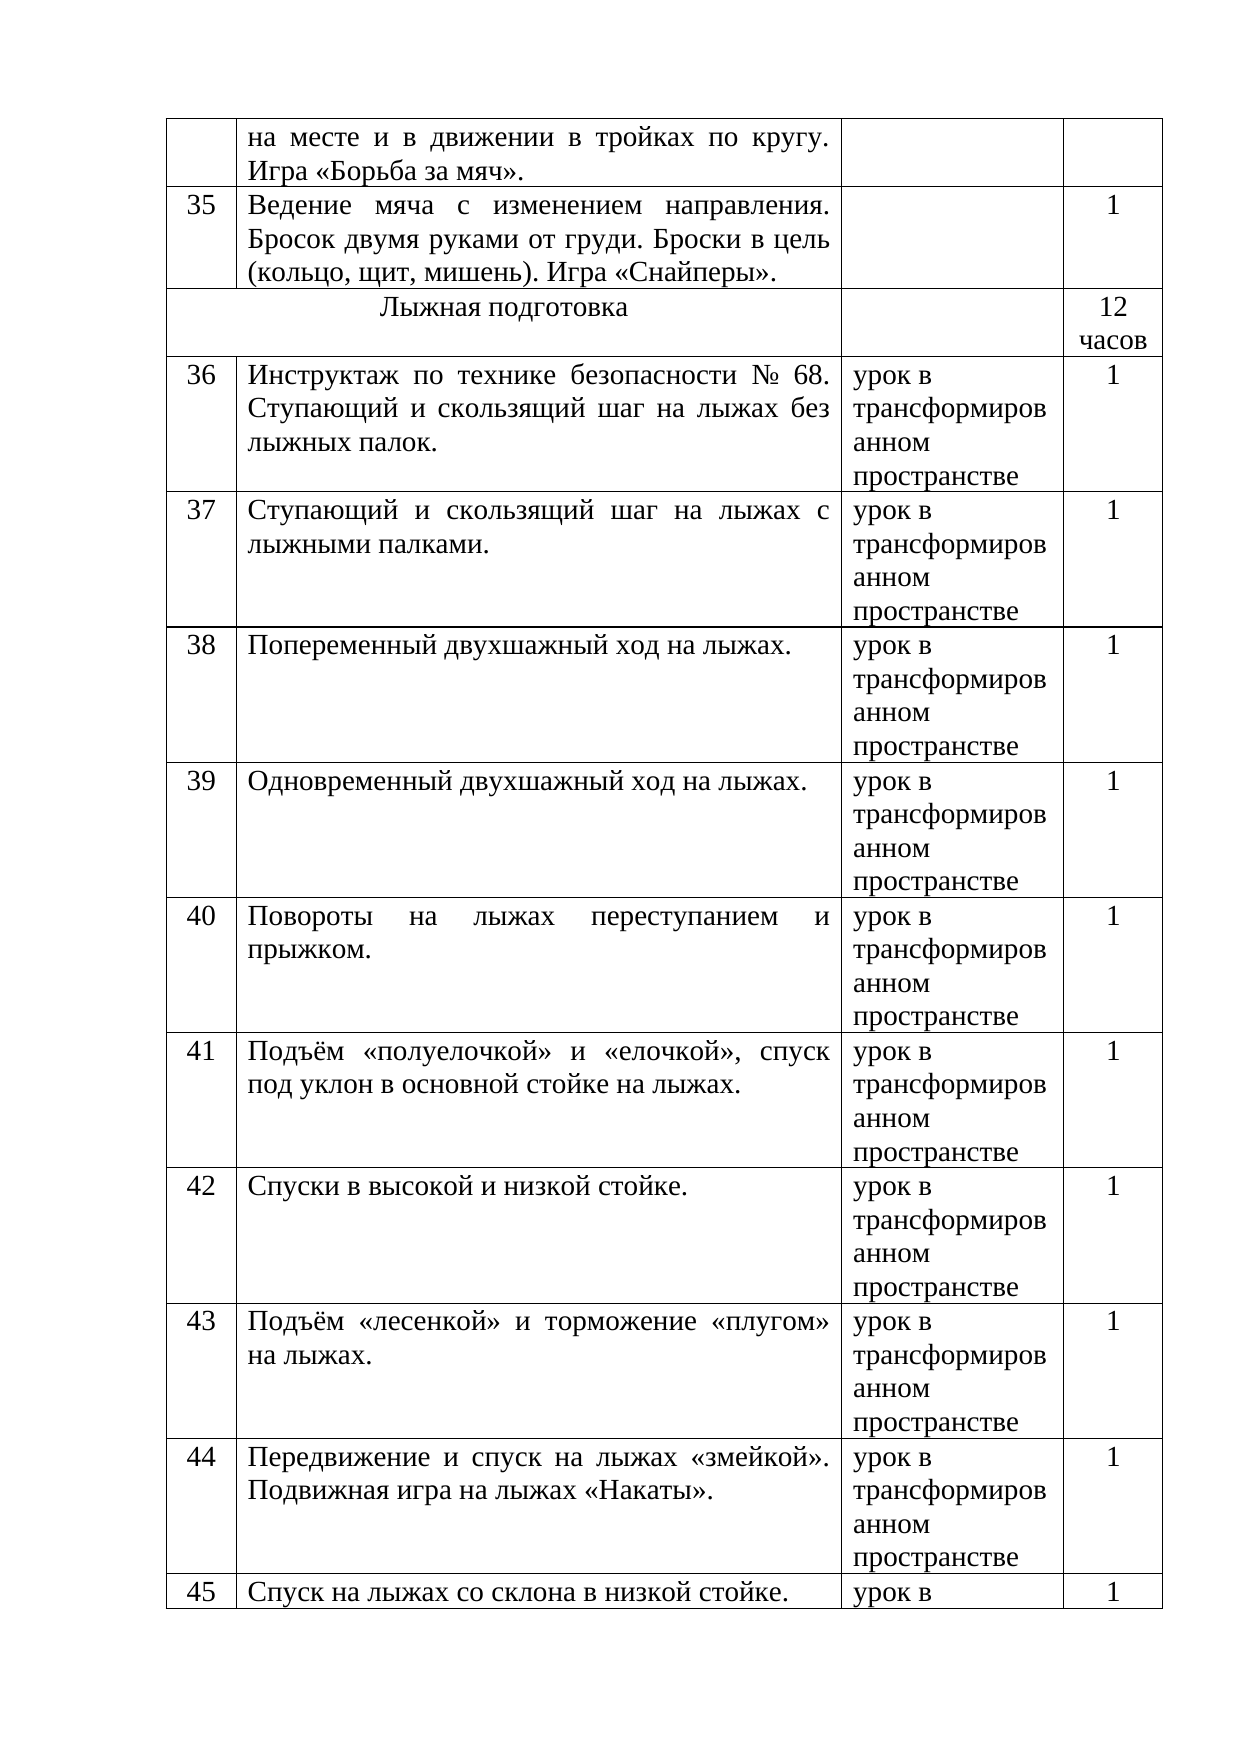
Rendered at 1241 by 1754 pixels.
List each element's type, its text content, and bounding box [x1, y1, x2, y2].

table_cell 1 [1064, 1168, 1162, 1302]
table_cell урок в трансформированном пространстве [842, 763, 1063, 897]
table_cell Лыжная подготовка [167, 289, 841, 356]
table_cell урок в трансформированном пространстве [842, 628, 1063, 762]
table_cell Передвижение и спуск на лыжах «змейкой». Подвижная игра на лыжах «Накаты». [237, 1439, 841, 1573]
table_cell 41 [167, 1033, 236, 1167]
table_cell 35 [167, 187, 236, 288]
table_cell 1 [1064, 1033, 1162, 1167]
table_cell Подъём «лесенкой» и торможение «плугом» на лыжах. [237, 1304, 841, 1438]
table_cell 1 [1064, 1574, 1162, 1607]
table_cell урок в трансформированном пространстве [842, 1304, 1063, 1438]
table_cell 38 [167, 628, 236, 762]
table_cell Ведение мяча с изменением направления. Бросок двумя руками от груди. Броски в цель (кольцо, щит, мишень). Игра «Снайперы». [237, 187, 841, 288]
table_cell Подъём «полуелочкой» и «елочкой», спуск под уклон в основной стойке на лыжах. [237, 1033, 841, 1167]
table_cell 42 [167, 1168, 236, 1302]
table_cell Спуски в высокой и низкой стойке. [237, 1168, 841, 1302]
table_cell 1 [1064, 763, 1162, 897]
table_cell 43 [167, 1304, 236, 1438]
table_cell 34 [167, 119, 236, 186]
table_cell урок в трансформированном пространстве [842, 1033, 1063, 1167]
table_cell 1 [1064, 1304, 1162, 1438]
table_cell 45 [167, 1574, 236, 1607]
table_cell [237, 1574, 841, 1607]
table_cell [842, 119, 1063, 186]
table_cell урок в трансформированном пространстве [842, 898, 1063, 1032]
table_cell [237, 119, 841, 186]
table_cell 1 [1064, 492, 1162, 626]
table_cell 1 [1064, 357, 1162, 491]
table_cell Одновременный двухшажный ход на лыжах. [237, 763, 841, 897]
table_cell 12 часов [1064, 289, 1162, 356]
table_cell 1 [1064, 898, 1162, 1032]
table_cell [842, 289, 1063, 356]
table_cell 37 [167, 492, 236, 626]
table_cell Повороты на лыжах переступанием и прыжком. [237, 898, 841, 1032]
table_cell Ступающий и скользящий шаг на лыжах с лыжными палками. [237, 492, 841, 626]
table_cell [842, 187, 1063, 288]
table_cell 40 [167, 898, 236, 1032]
table_cell Инструктаж по технике безопасности № 68. Ступающий и скользящий шаг на лыжах без лыжных палок. [237, 357, 841, 491]
table_cell урок в трансформированном пространстве [842, 492, 1063, 626]
table_cell Попеременный двухшажный ход на лыжах. [237, 628, 841, 762]
table_cell урок в трансформированном пространстве [842, 1168, 1063, 1302]
table_cell 44 [167, 1439, 236, 1573]
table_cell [842, 1574, 1063, 1607]
table_cell 1 [1064, 119, 1162, 186]
table_cell 1 [1064, 187, 1162, 288]
table_cell 36 [167, 357, 236, 491]
table_cell урок в трансформированном пространстве [842, 357, 1063, 491]
table_cell 1 [1064, 1439, 1162, 1573]
table_cell 39 [167, 763, 236, 897]
table_cell урок в трансформированном пространстве [842, 1439, 1063, 1573]
table_cell 1 [1064, 628, 1162, 762]
